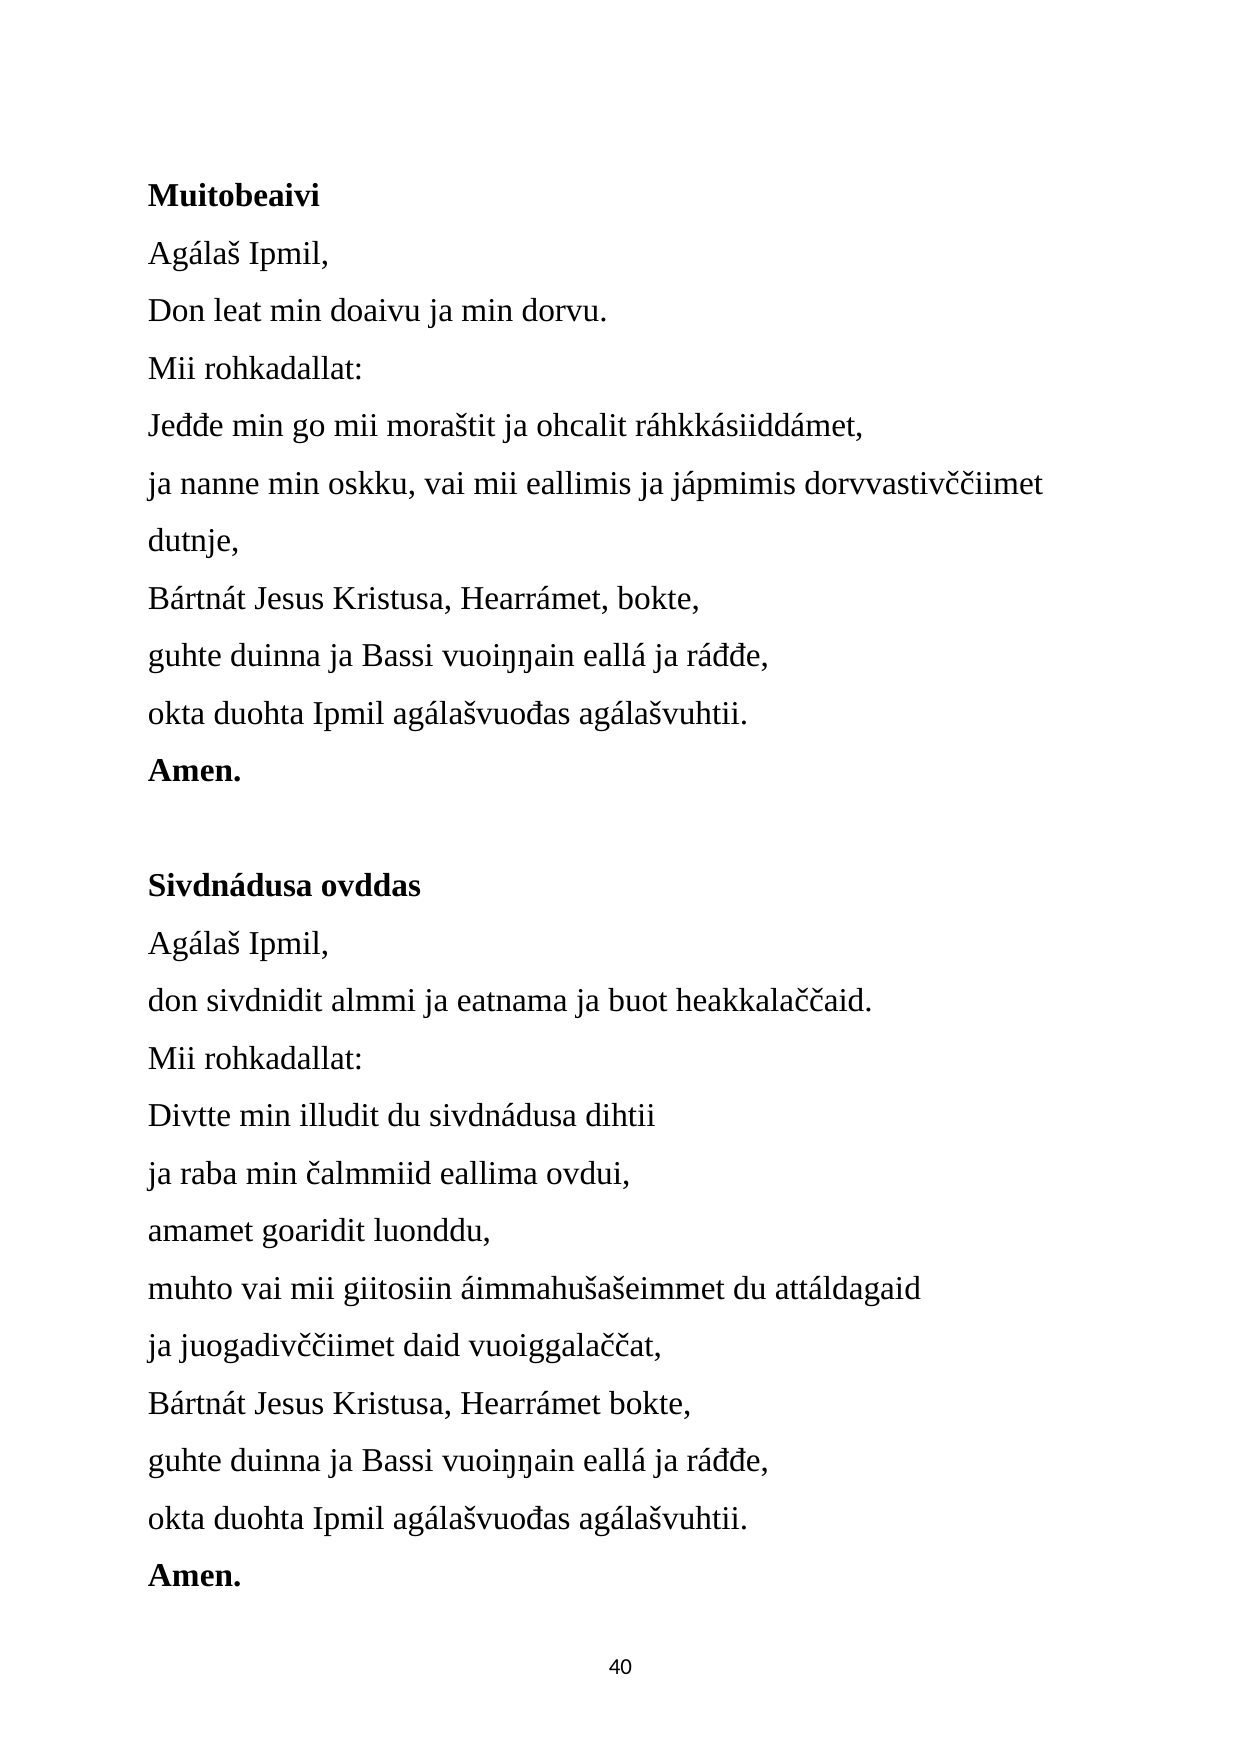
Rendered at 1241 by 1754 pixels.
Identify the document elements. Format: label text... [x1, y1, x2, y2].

text Mii rohkadallat: [148, 348, 1092, 386]
text Mii rohkadallat: [148, 1038, 1092, 1076]
text ja raba min čalmmiid eallima ovdui, [148, 1153, 1092, 1191]
text guhte duinna ja Bassi vuoiŋŋain eallá ja ráđđe, [148, 636, 1092, 674]
text Agálaš Ipmil, [148, 923, 1092, 961]
text Amen. [148, 1556, 1092, 1594]
text Agálaš Ipmil, [148, 233, 1092, 271]
text Divtte min illudit du sivdnádusa dihtii [148, 1096, 1092, 1134]
text Bártnát Jesus Kristusa, Hearrámet bokte, [148, 1383, 1092, 1421]
text muhto vai mii giitosiin áimmahušašeimmet du attáldagaid [148, 1268, 1092, 1306]
text Bártnát Jesus Kristusa, Hearrámet, bokte, [148, 578, 1092, 616]
text okta duohta Ipmil agálašvuođas agálašvuhtii. [148, 1498, 1092, 1536]
text don sivdnidit almmi ja eatnama ja buot heakkalaččaid. [148, 981, 1092, 1019]
text Amen. [148, 751, 1092, 789]
text ja juogadivččiimet daid vuoiggalaččat, [148, 1326, 1092, 1364]
text Sivdnádusa ovddas [148, 866, 1092, 904]
text ja nanne min oskku, vai mii eallimis ja jápmimis dorvvastivččiimet dutnje, [148, 463, 1092, 559]
text okta duohta Ipmil agálašvuođas agálašvuhtii. [148, 693, 1092, 731]
text amamet goaridit luonddu, [148, 1211, 1092, 1249]
text guhte duinna ja Bassi vuoiŋŋain eallá ja ráđđe, [148, 1441, 1092, 1479]
text Don leat min doaivu ja min dorvu. [148, 291, 1092, 329]
text Jeđđe min go mii moraštit ja ohcalit ráhkkásiiddámet, [148, 406, 1092, 444]
text Muitobeaivi [148, 176, 1092, 214]
